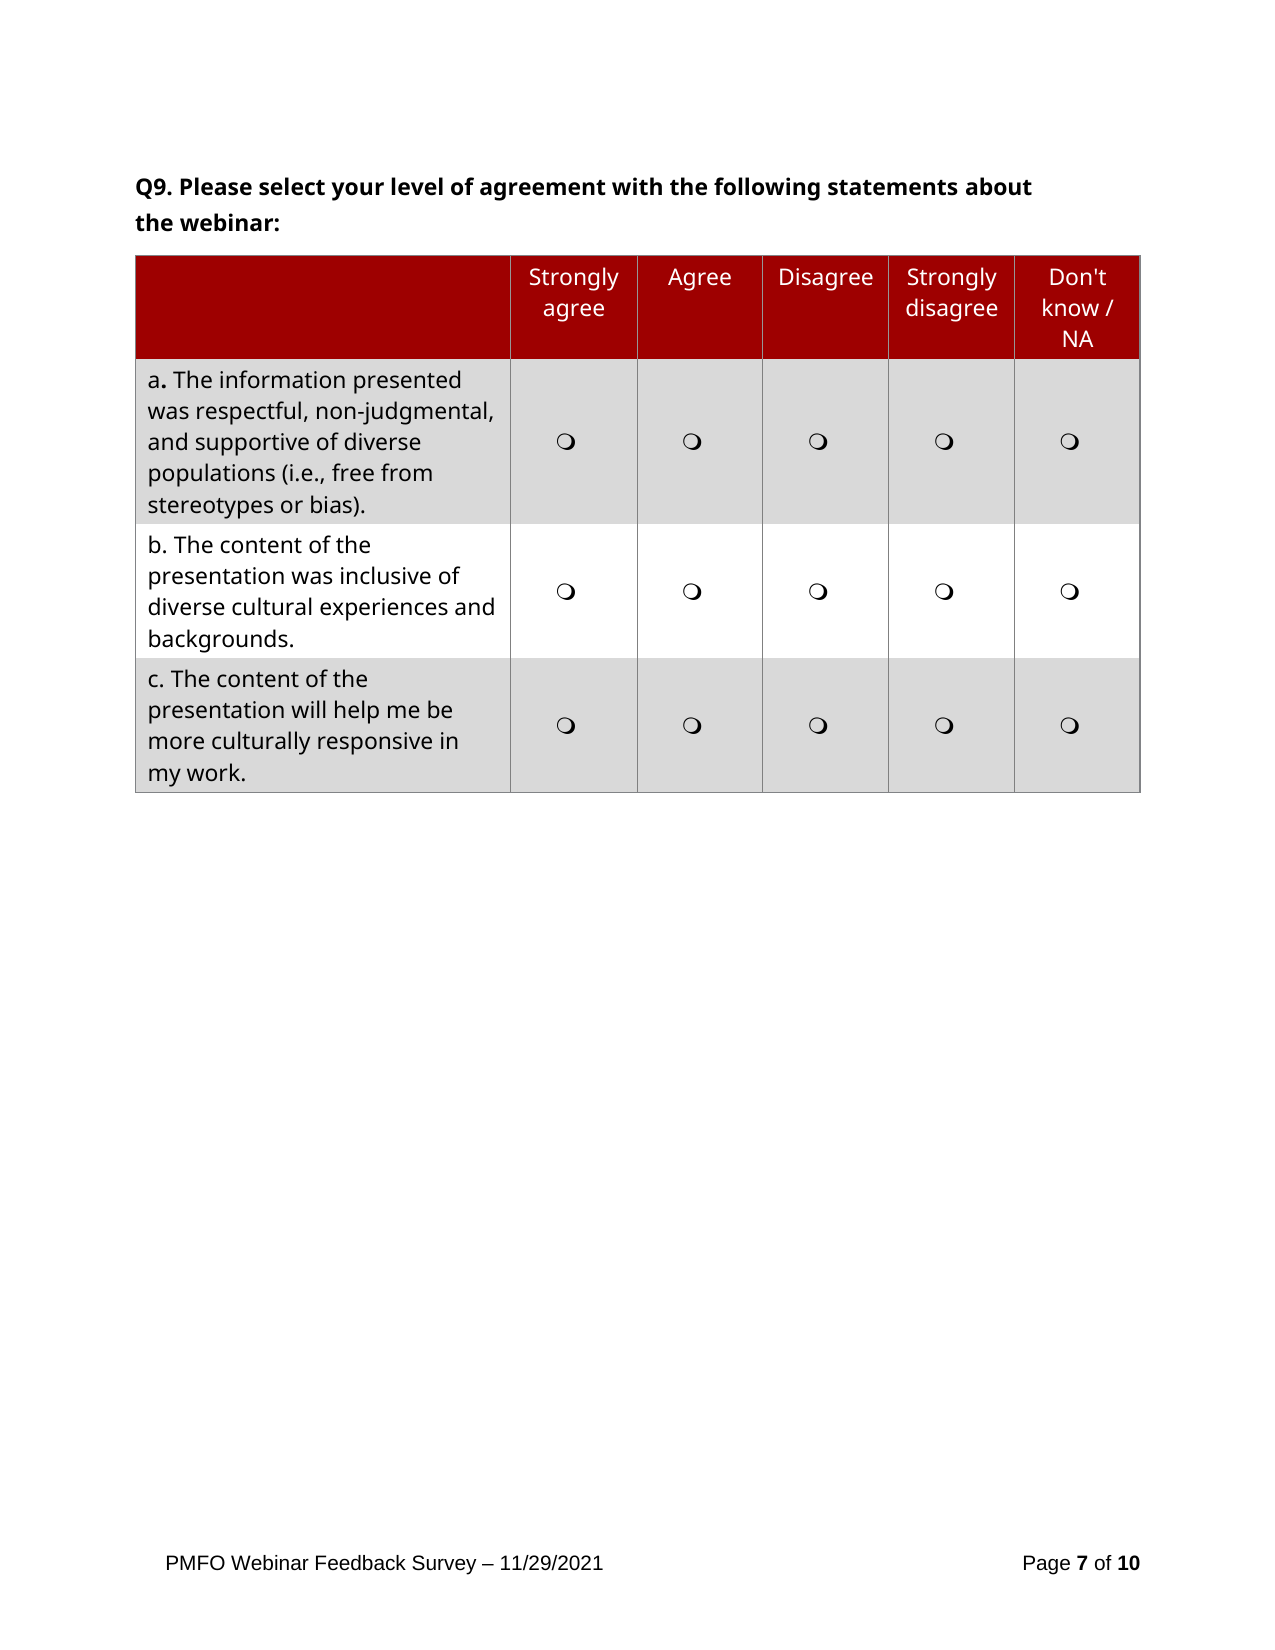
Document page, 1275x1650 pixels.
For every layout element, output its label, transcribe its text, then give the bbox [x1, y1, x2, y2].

table_header Strongly agree [511, 256, 637, 359]
table_cell [638, 359, 762, 524]
table_cell [1015, 524, 1139, 658]
table_cell [763, 524, 888, 658]
table_cell [1015, 658, 1139, 792]
table_header Strongly disagree [889, 256, 1014, 359]
table_header [136, 256, 510, 359]
table_cell c. The content of the presentation will help me be more culturally responsive in my work. [136, 658, 510, 792]
table_cell [511, 524, 637, 658]
table_header Agree [638, 256, 762, 359]
table_cell [889, 359, 1014, 524]
table_cell [638, 524, 762, 658]
table_cell [763, 658, 888, 792]
table_cell b. The content of the presentation was inclusive of diverse cultural experiences and backgrounds. [136, 524, 510, 658]
text Q9. Please select your level of agreement with the following statements about the webinar: [135, 171, 1140, 238]
table_cell [1015, 359, 1139, 524]
table_header Don't know / NA [1015, 256, 1139, 359]
table_cell [511, 359, 637, 524]
table_cell [889, 524, 1014, 658]
table_cell [638, 658, 762, 792]
table_header Disagree [763, 256, 888, 359]
table_cell [763, 359, 888, 524]
table_cell [511, 658, 637, 792]
table_cell a. The information presented was respectful, non-judgmental, and supportive of diverse populations (i.e., free from stereotypes or bias). [136, 359, 510, 524]
table_cell [889, 658, 1014, 792]
